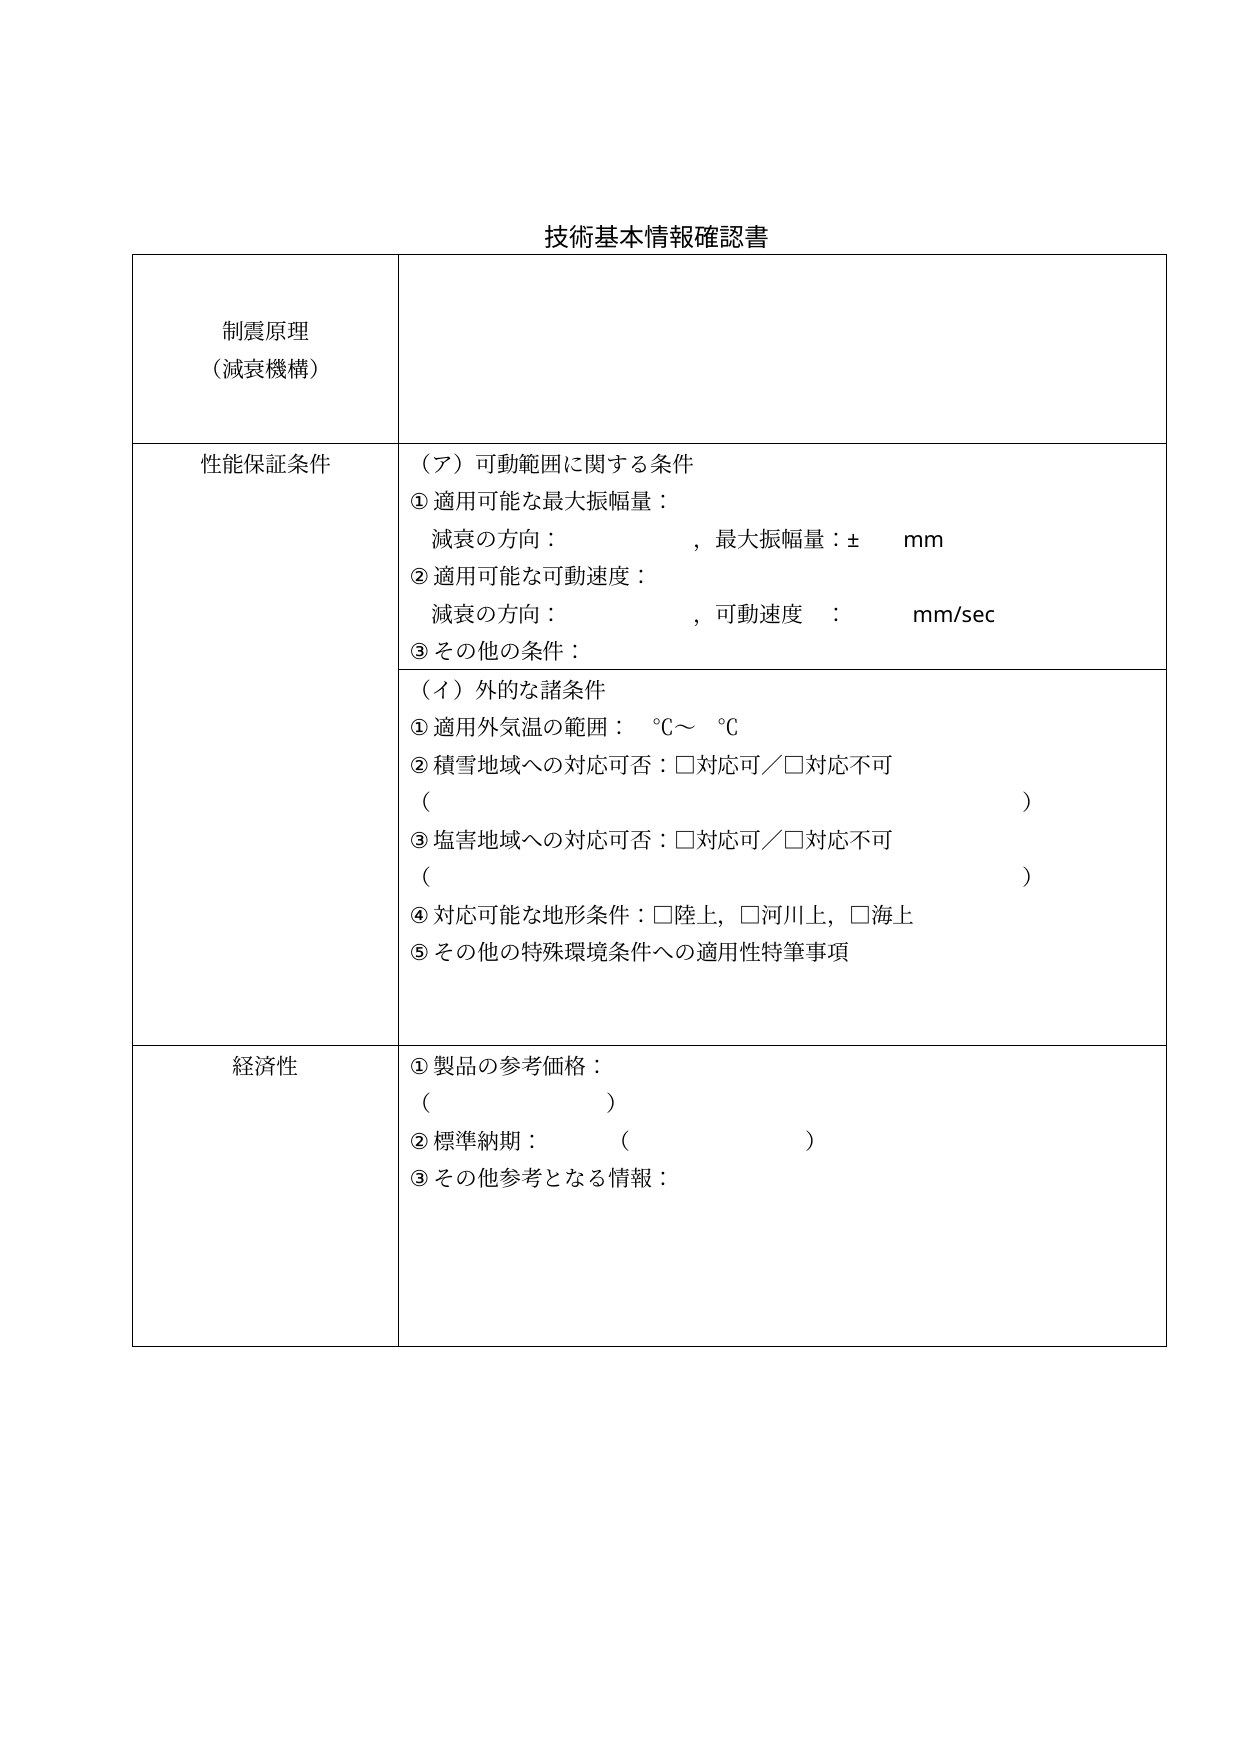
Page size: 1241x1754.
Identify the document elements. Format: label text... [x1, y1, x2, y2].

table_cell （ア）可動範囲に関する条件 ①適用可能な最大振幅量： 減衰の方向： ，最大振幅量：± mm ②適用可能な可動速度： 減衰の方向： ，可動速度 ： mm/sec ③その他の条件： [399, 444, 1166, 669]
table_header 制震原理 （減衰機構） [133, 255, 398, 443]
text 技術基本情報確認書 [133, 217, 1181, 254]
table_header [399, 255, 1166, 443]
table_cell 経済性 [133, 1046, 398, 1346]
table_cell （イ）外的な諸条件 ①適用外気温の範囲： ℃～ ℃ ②積雪地域への対応可否：□対応可／□対応不可 （ ） ③塩害地域への対応可否：□対応可／□対応不可 （ ） ④対応可能な地形条件：□陸上，□河川上，□海上 ⑤その他の特殊環境条件への適用性特筆事項 [399, 670, 1166, 1045]
table_cell ①製品の参考価格： （ ） ②標準納期： （ ） ③その他参考となる情報： [399, 1046, 1166, 1346]
table_cell 性能保証条件 [133, 444, 398, 1045]
